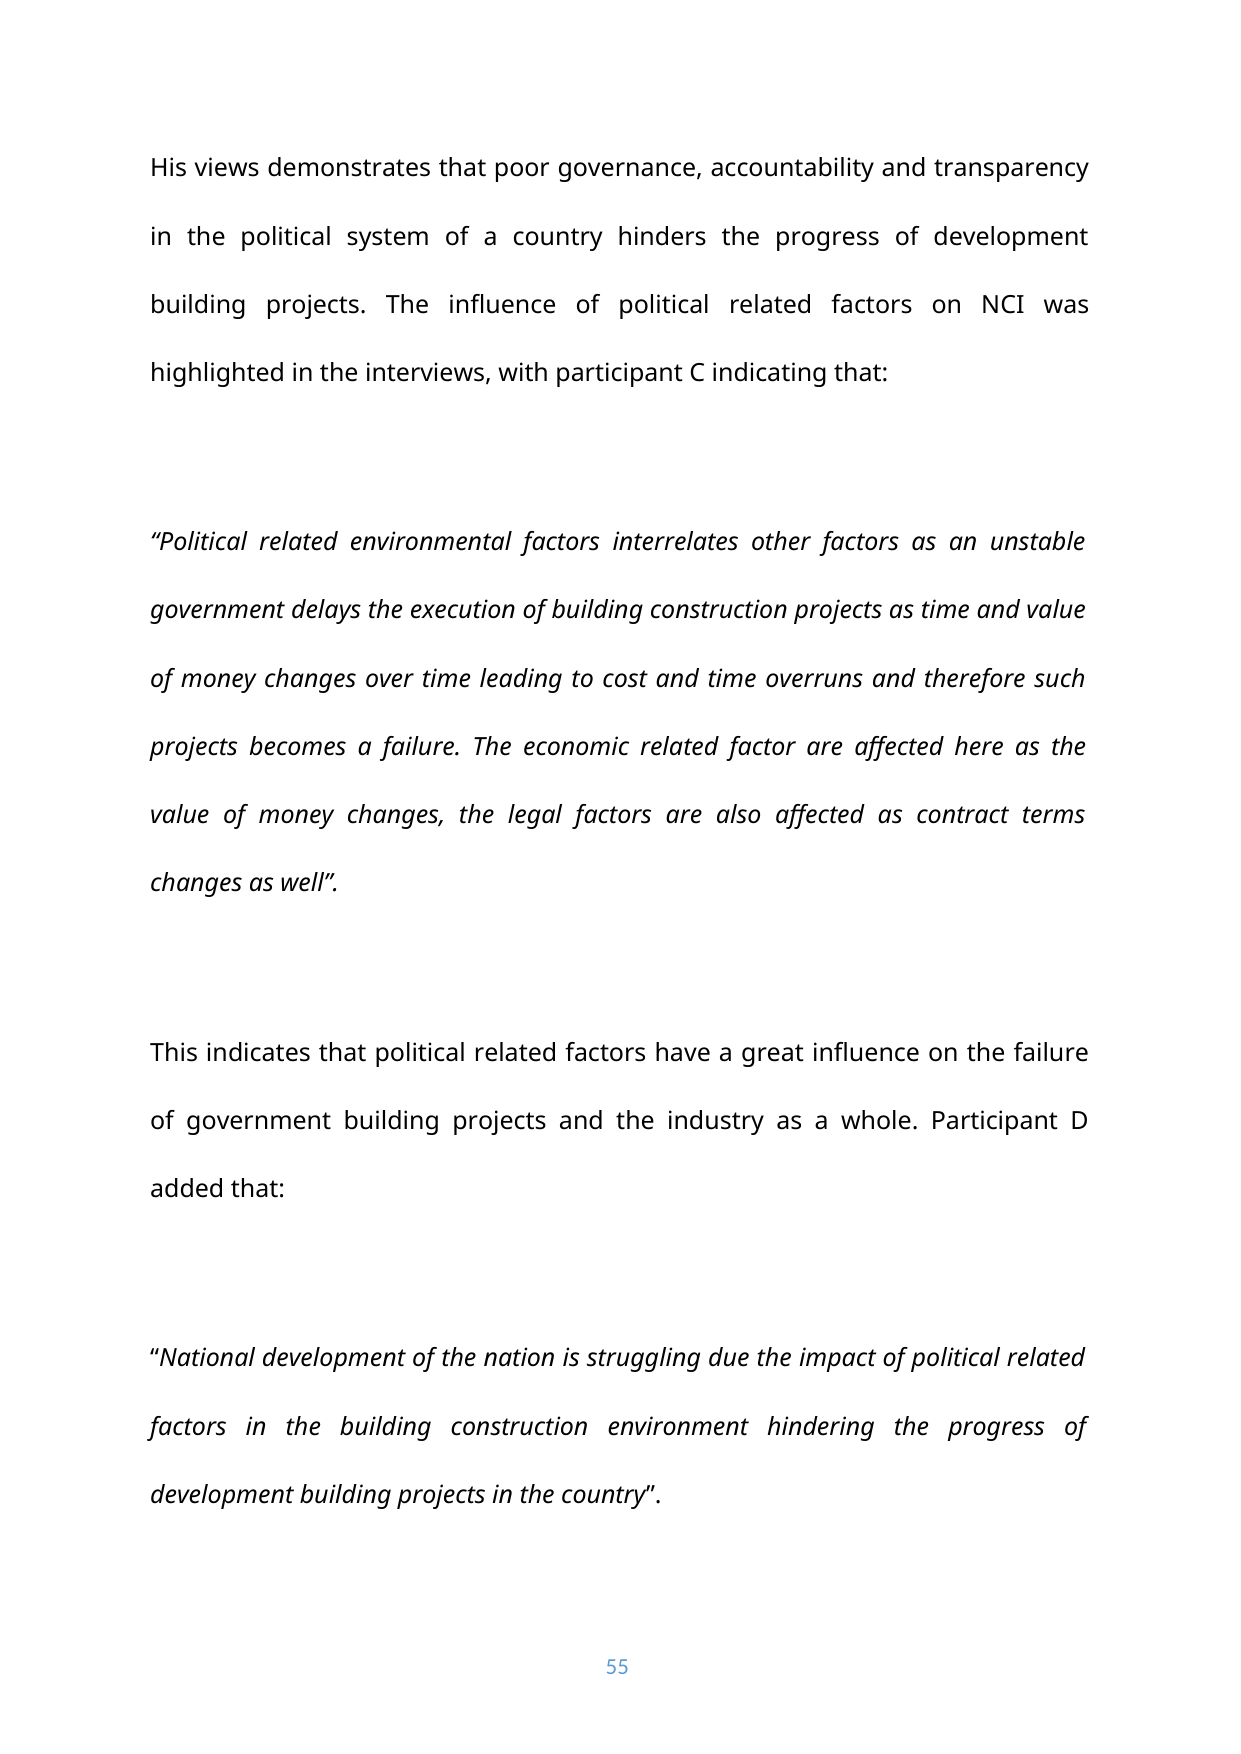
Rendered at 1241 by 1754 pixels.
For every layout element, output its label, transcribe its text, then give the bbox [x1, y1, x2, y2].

text “Political related environmental factors interrelates other factors as an unstable government delays the execution of building construction projects as time and value of money changes over time leading to cost and time overruns and therefore such projects becomes a failure. The economic related factor are affected here as the value of money changes, the legal factors are also affected as contract terms changes as well”. [150, 524, 1090, 899]
text His views demonstrates that poor governance, accountability and transparency in the political system of a country hinders the progress of development building projects. The influence of political related factors on NCI was highlighted in the interviews, with participant C indicating that: [150, 150, 1090, 388]
text This indicates that political related factors have a great influence on the failure of government building projects and the industry as a whole. Participant D added that: [150, 1034, 1090, 1204]
text “National development of the nation is struggling due the impact of political related factors in the building construction environment hindering the progress of development building projects in the country”. [150, 1340, 1090, 1510]
